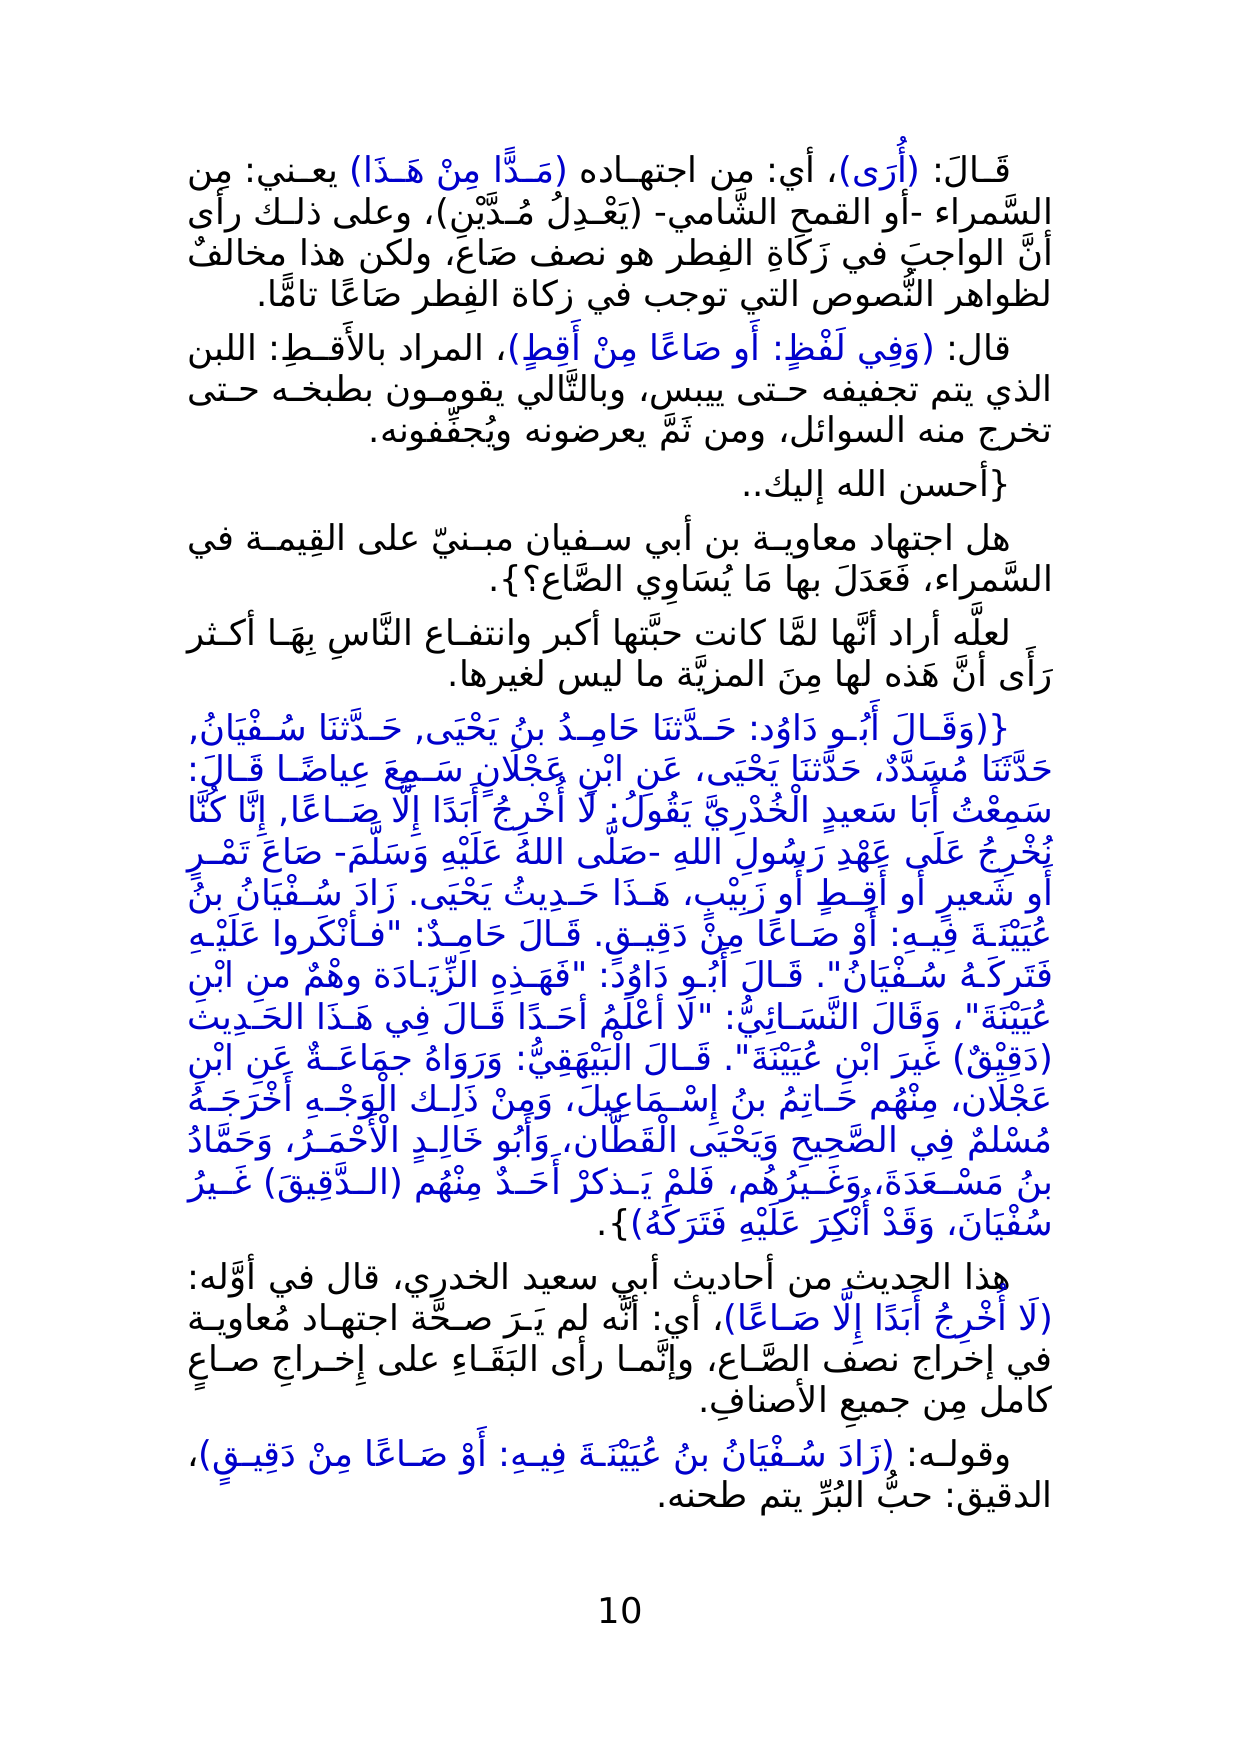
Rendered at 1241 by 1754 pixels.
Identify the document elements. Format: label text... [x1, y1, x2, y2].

text هذا الحديث من أحاديث أبي سعيد الخدري، قال في أوَّله: (لَا أُخْرِجُ أَبَدًا إِلَّا صَاعًا)، أي: أنَّه لم يَرَ صحَّة اجتهاد مُعاوية في إخراج نصف الصَّاع، وإنَّما رأى البَقَاءِ على إِخراجِ صاعٍ كامل مِن جميعِ الأصنافِ. [187, 1256, 1053, 1421]
text هل اجتهاد معاوية بن أبي سفيان مبنيّ على القِيمة في السَّمراء، فَعَدَلَ بها مَا يُسَاوِي الصَّاع؟}. [187, 517, 1053, 600]
text قال: (وَفِي لَفْظٍ: أَو صَاعًا مِنْ أَقِطٍ)، المراد بالأَقطِ: اللبن الذي يتم تجفيفه حتى ييبس، وبالتَّالي يقومون بطبخه حتى تخرج منه السوائل، ومن ثَمَّ يعرضونه ويُجفِّفونه. [187, 327, 1053, 451]
text {أحسن الله إليك.. [187, 464, 1053, 505]
text لعلَّه أراد أنَّها لمَّا كانت حبَّتها أكبر وانتفاع النَّاسِ بِهَا أكثر رَأَى أنَّ هَذه لها مِنَ المزيَّة ما ليس لغيرها. [187, 612, 1053, 695]
text قَالَ: (أُرَى)، أي: من اجتهاده (مَدًّا مِنْ هَذَا) يعني: مِن السَّمراء -أو القمح الشَّامي- (يَعْدِلُ مُدَّيْنِ)، وعلى ذلك رأى أنَّ الواجبَ في زَكَاةِ الفِطر هو نصف صَاع، ولكن هذا مخالفٌ لظواهر النُّصوص التي توجب في زكاة الفِطر صَاعًا تامًّا. [187, 150, 1053, 315]
text وقوله: (زَادَ سُفْيَانُ بنُ عُيَيْنَةَ فِيهِ: أَوْ صَاعًا مِنْ دَقِيقٍ)، الدقيق: حبُّ البُرِّ يتم طحنه. [187, 1434, 1053, 1516]
text {(وَقَالَ أَبُو دَاوُد: حَدَّثنَا حَامِدُ بنُ يَحْيَى, حَدَّثنَا سُفْيَانُ, حَدَّثَنَا مُسَدَّدٌ، حَدَّثنَا يَحْيَى، عَنِ ابْنِ عَجْلَانٍ سَمِعَ عِياضًا قَالَ: سَمِعْتُ أَبَا سَعيدٍ الْخُدْرِيَّ يَقُولُ: لَا أُخْرِجُ أَبَدًا إِلَّا صَاعًا, إِنَّا كُنَّا نُخْرِجُ عَلَى عَهْدِ رَسُولِ اللهِ -صَلَّى اللهُ عَلَيْهِ وَسَلَّمَ- صَاعَ تَمْرٍ أَو شَعيرٍ أَو أَقِطٍ أَو زَبِيْبٍ، هَذَا حَدِيثُ يَحْيَى. زَادَ سُفْيَانُ بنُ عُيَيْنَةَ فِيهِ: أَوْ صَاعًا مِنْ دَقِيقٍ. قَالَ حَامِدٌ: "فأنْكَروا عَلَيْهِ فَتَركَهُ سُفْيَانُ". قَالَ أَبُو دَاوُد: "فَهَذِهِ الزِّيَادَة وهْمٌ منِ ابْنِ عُيَيْنَةَ"، وَقَالَ النَّسَائِيُّ: "لَا أعْلَمُ أحَدًا قَالَ فِي هَذَا الحَدِيث (دَقِيْقٌ) غَيرَ ابْنِ عُيَيْنَةَ". قَالَ الْبَيْهَقِيُّ: وَرَوَاهُ جمَاعَةٌ عَنِ ابْنِ عَجْلَان، مِنْهُم حَاتِمُ بنُ إِسْمَاعِيلَ، وَمنْ ذَلِك الْوَجْهِ أَخْرَجَهُ مُسْلمٌ فِي الصَّحِيحِ وَيَحْيَى الْقَطَّان، وَأَبُو خَالِدٍ الْأَحْمَرُ، وَحَمَّادُ بنُ مَسْعَدَةَ، وَغَيرُهُم، فَلمْ يَذكرْ أَحَدٌ مِنْهُم (الدَّقِيقَ) غَيرُ سُفْيَانَ، وَقَدْ أُنْكِرَ عَلَيْهِ فَتَرَكَهُ)}. [187, 707, 1053, 1244]
